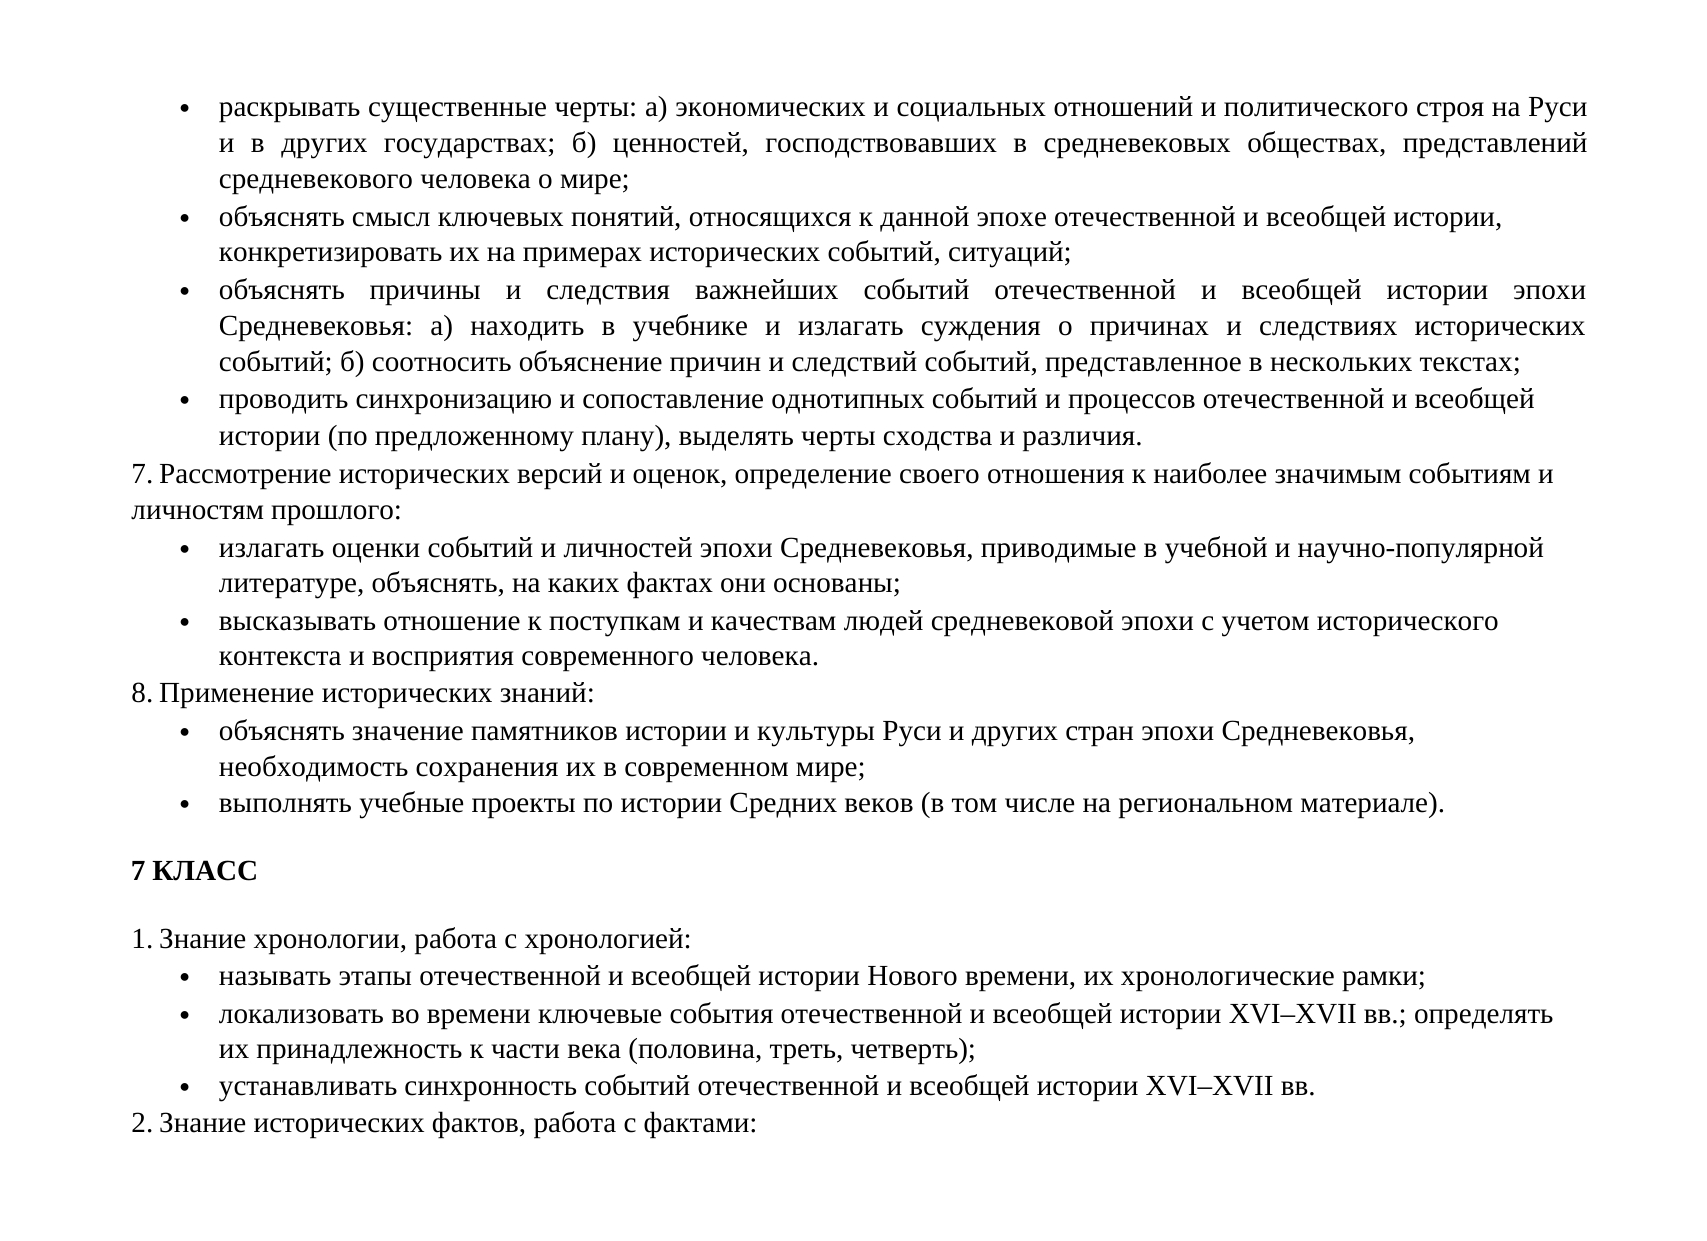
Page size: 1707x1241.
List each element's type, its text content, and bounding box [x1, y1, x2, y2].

list КЛАСС [131, 853, 1589, 887]
text 1. Знание хронологии, работа с хронологией: [131, 921, 1589, 954]
list выполнять учебные проекты по истории Средних веков (в том числе на региональном материале). [181, 785, 1589, 819]
list объяснять причины и следствия важнейших событий отечественной и всеобщей истории эпохи Средневековья: а) находить в учебнике и излагать суждения о причинах и следствиях исторических событий; б) соотносить объяснение причин и следствий событий, представленное в нескольких текстах; [181, 272, 1587, 378]
list устанавливать синхронность событий отечественной и всеобщей истории XVI–XVII вв. [181, 1068, 1589, 1102]
list объяснять значение памятников истории и культуры Руси и других стран эпохи Средневековья, необходимость сохранения их в современном мире; [181, 713, 1587, 782]
list раскрывать существенные черты: а) экономических и социальных отношений и политического строя на Руси и в других государствах; б) ценностей, господствовавших в средневековых обществах, представлений средневекового человека о мире; [181, 89, 1589, 194]
list проводить синхронизацию и сопоставление однотипных событий и процессов отечественной и всеобщей [181, 381, 1589, 415]
list называть этапы отечественной и всеобщей истории Нового времени, их хронологические рамки; [181, 958, 1589, 991]
text 8. Применение исторических знаний: [131, 675, 1589, 709]
list объяснять смысл ключевых понятий, относящихся к данной эпохе отечественной и всеобщей истории, конкретизировать их на примерах исторических событий, ситуаций; [181, 199, 1587, 268]
list высказывать отношение к поступкам и качествам людей средневековой эпохи с учетом исторического контекста и восприятия современного человека. [181, 603, 1587, 672]
list локализовать во времени ключевые события отечественной и всеобщей истории XVI–XVII вв.; определять их принадлежность к части века (половина, треть, четверть); [181, 996, 1587, 1065]
list излагать оценки событий и личностей эпохи Средневековья, приводимые в учебной и научно-популярной литературе, объяснять, на каких фактах они основаны; [181, 530, 1587, 598]
text 7. Рассмотрение исторических версий и оценок, определение своего отношения к наиболее значимым событиям и личностям прошлого: [131, 457, 1587, 525]
text 2. Знание исторических фактов, работа с фактами: [131, 1105, 1589, 1139]
text истории (по предложенному плану), выделять черты сходства и различия. [219, 418, 1589, 452]
